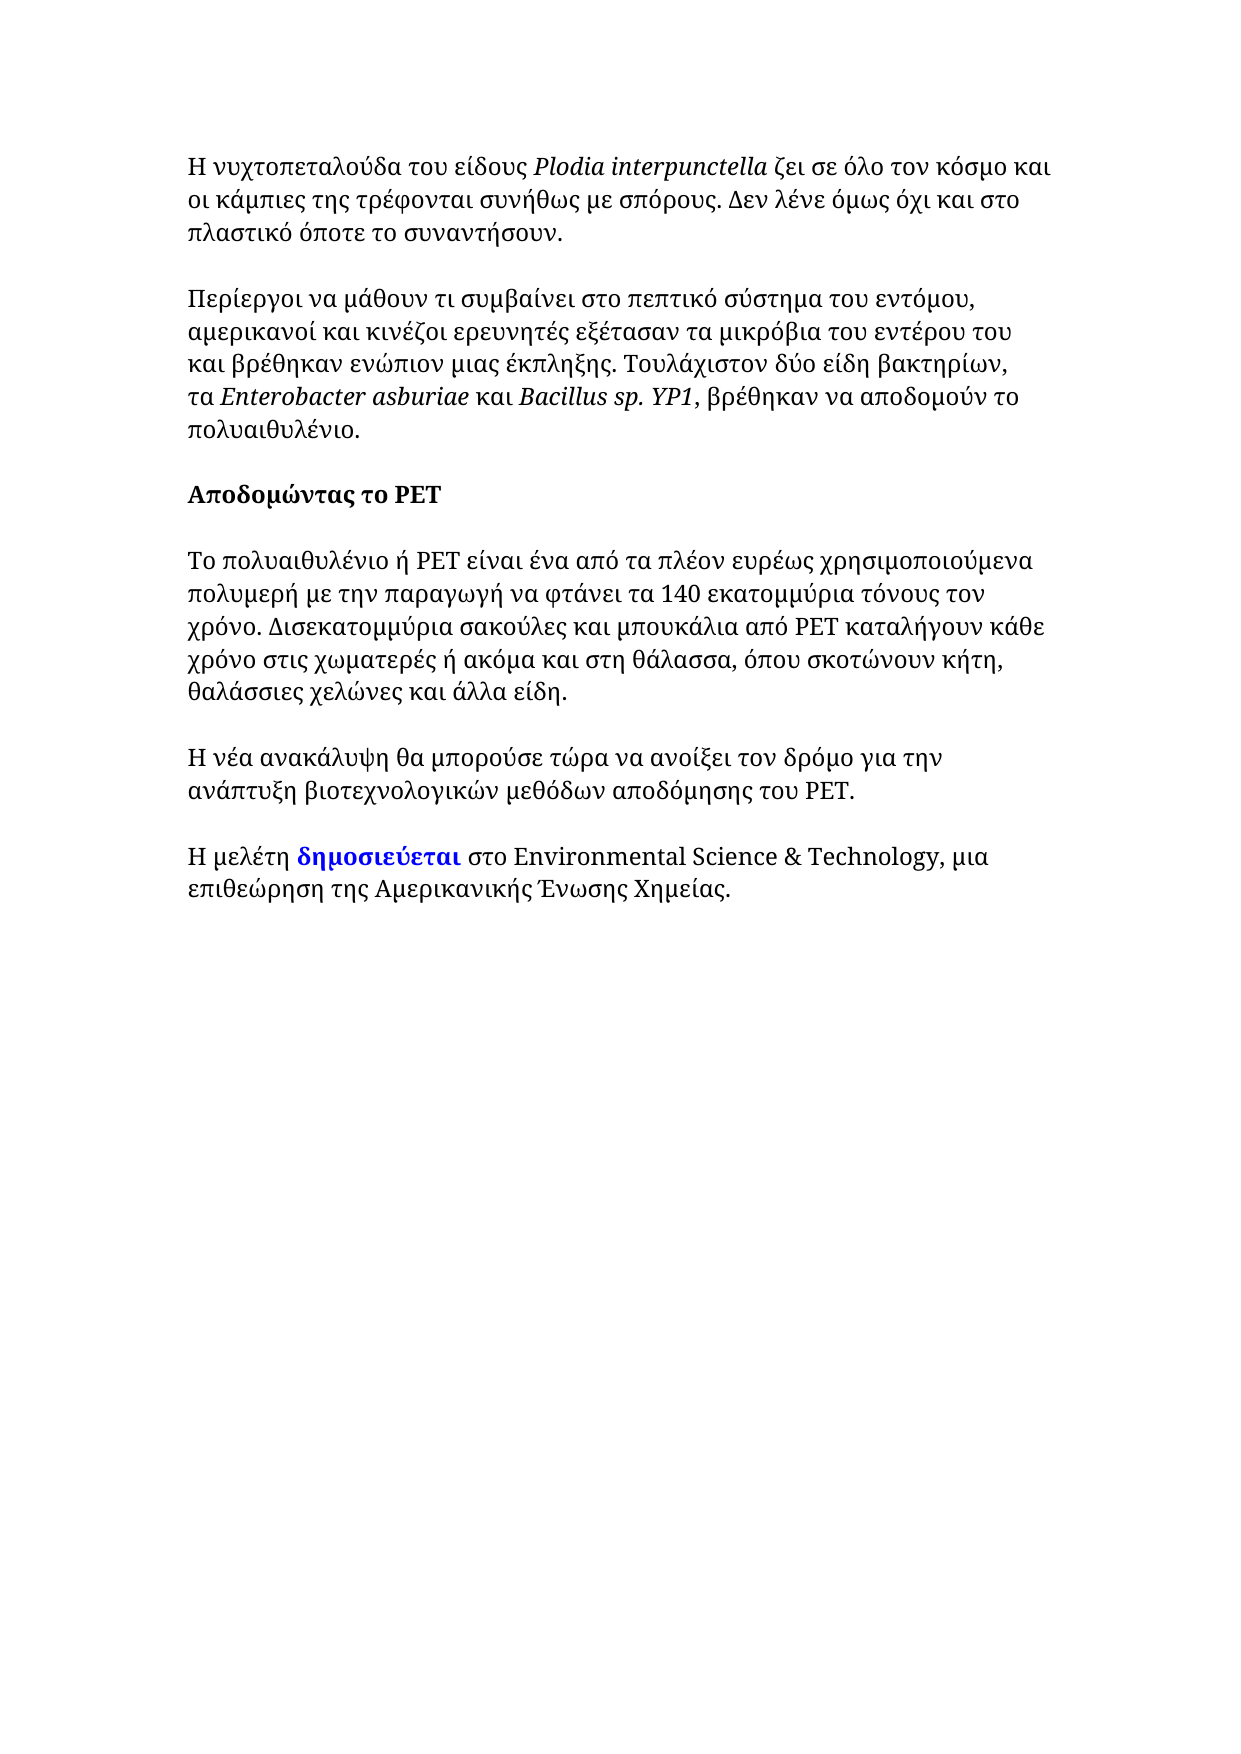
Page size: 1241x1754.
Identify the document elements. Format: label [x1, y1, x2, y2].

text [187, 150, 1053, 905]
